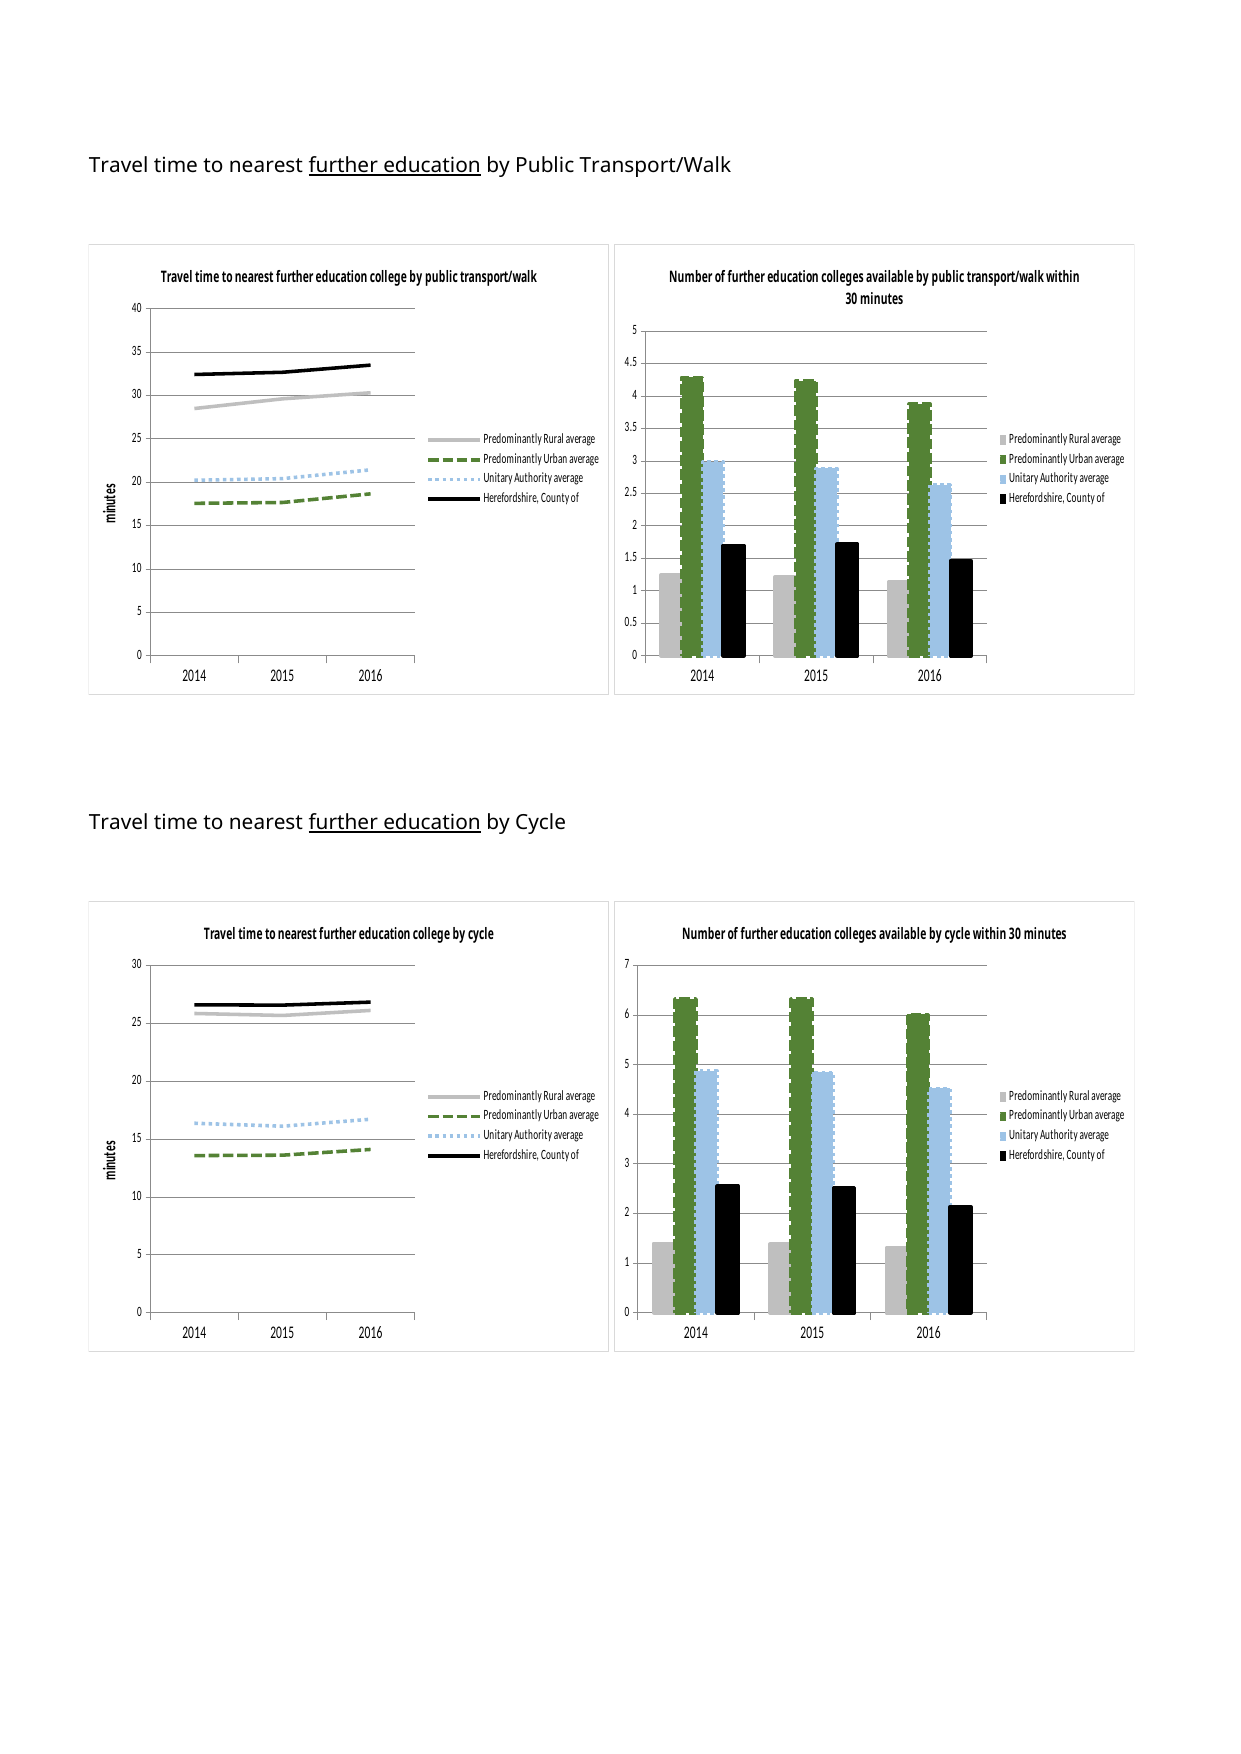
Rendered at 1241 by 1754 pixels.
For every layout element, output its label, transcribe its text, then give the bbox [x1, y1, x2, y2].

text Travel time to nearest further education by Cycle [89, 807, 1152, 836]
text Travel time to nearest further education by Public Transport/Walk [89, 150, 1152, 178]
